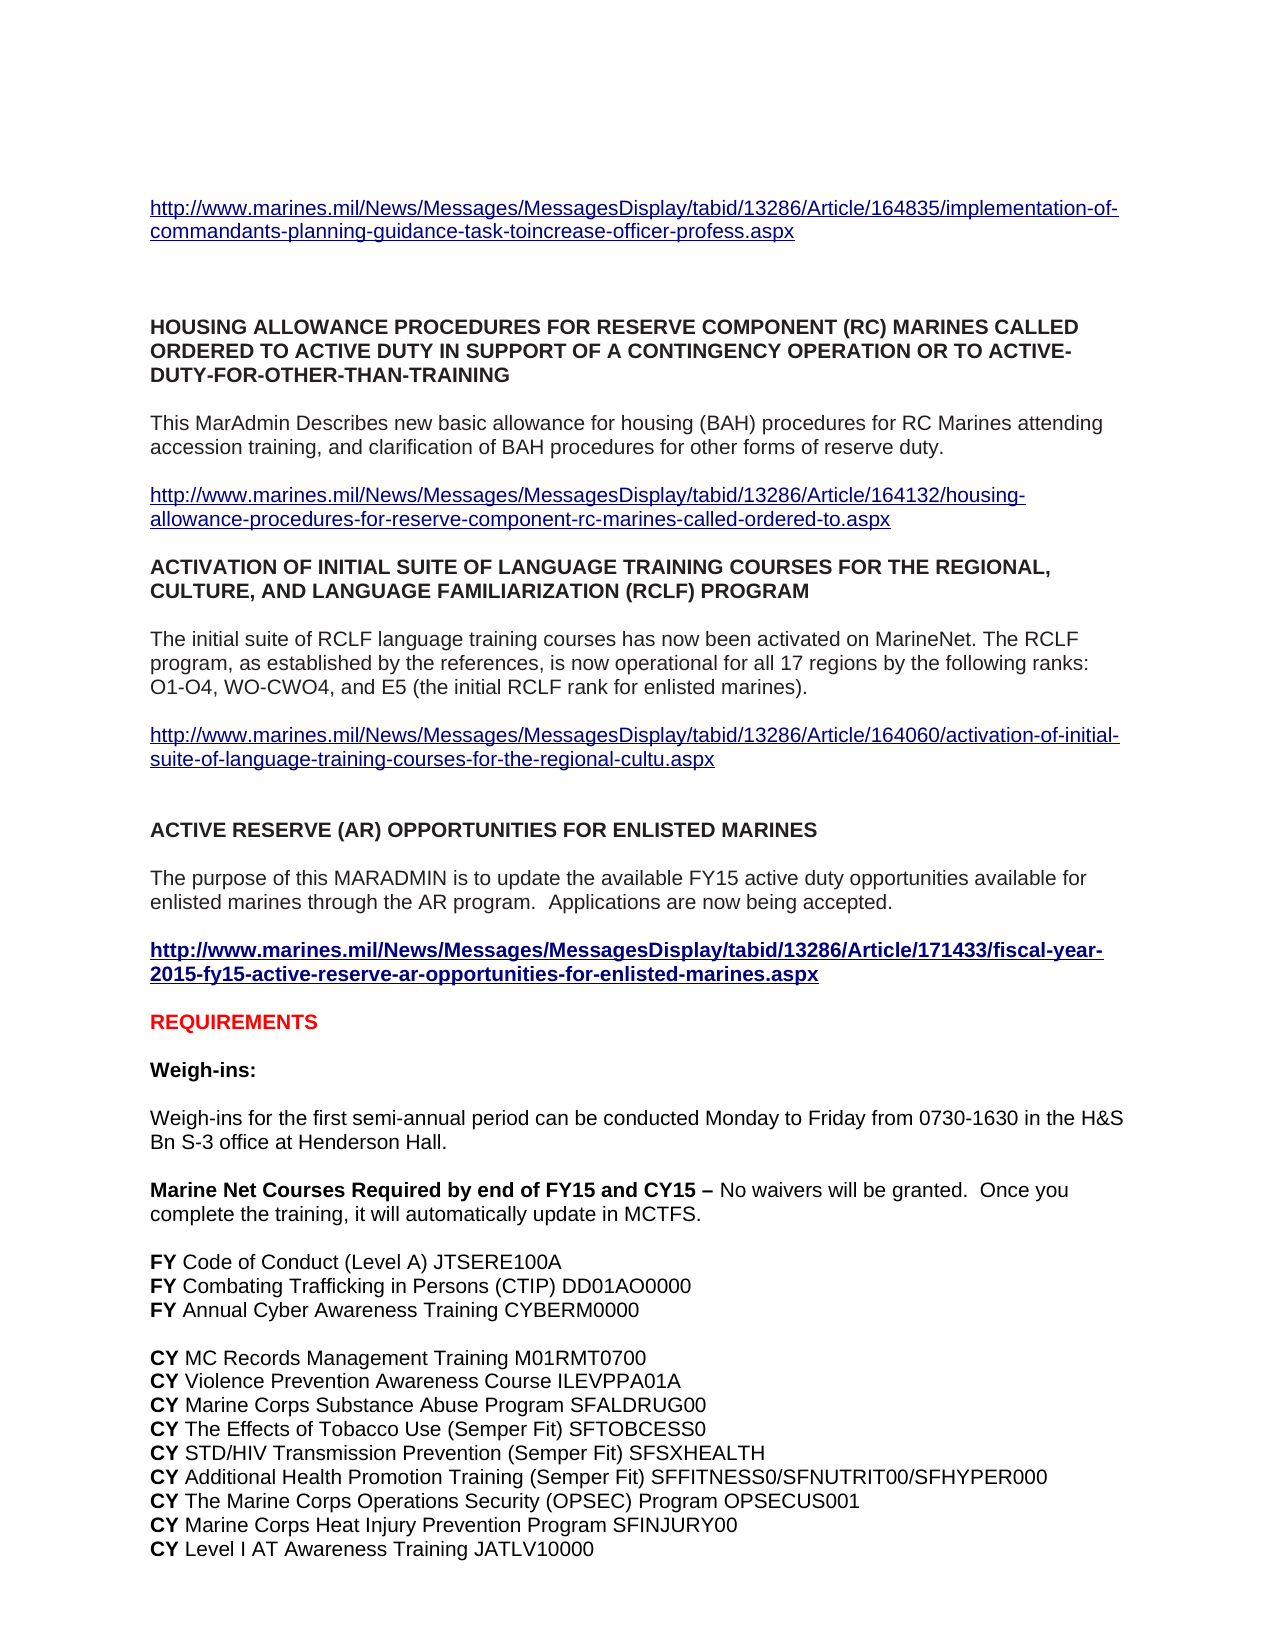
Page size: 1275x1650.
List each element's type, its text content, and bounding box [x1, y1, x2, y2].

text CY Violence Prevention Awareness Course ILEVPPA01A [150, 1369, 1125, 1393]
text CY The Marine Corps Operations Security (OPSEC) Program OPSECUS001 [150, 1489, 1125, 1513]
text Weigh-ins for the first semi-annual period can be conducted Monday to Friday from 0730-1630 in the H&S Bn S-3 office at Henderson Hall. [150, 1106, 1125, 1154]
text http://www.marines.mil/News/Messages/MessagesDisplay/tabid/13286/Article/164132/housing-allowance-procedures-for-reserve-component-rc-marines-called-ordered-to.aspx [150, 483, 1125, 531]
text ACTIVATION OF INITIAL SUITE OF LANGUAGE TRAINING COURSES FOR THE REGIONAL, CULTURE, AND LANGUAGE FAMILIARIZATION (RCLF) PROGRAM [150, 555, 1125, 603]
text The initial suite of RCLF language training courses has now been activated on MarineNet. The RCLF program, as established by the references, is now operational for all 17 regions by the following ranks: O1-O4, WO-CWO4, and E5 (the initial RCLF rank for enlisted marines). [150, 627, 1125, 698]
text CY Level I AT Awareness Training JATLV10000 [150, 1537, 1125, 1561]
text CY Additional Health Promotion Training (Semper Fit) SFFITNESS0/SFNUTRIT00/SFHYPER000 [150, 1465, 1125, 1489]
text FY Code of Conduct (Level A) JTSERE100A [150, 1249, 1125, 1273]
text ACTIVE RESERVE (AR) OPPORTUNITIES FOR ENLISTED MARINES [150, 818, 1125, 842]
text This MarAdmin Describes new basic allowance for housing (BAH) procedures for RC Marines attending accession training, and clarification of BAH procedures for other forms of reserve duty. [150, 411, 1125, 459]
text http://www.marines.mil/News/Messages/MessagesDisplay/tabid/13286/Article/164060/activation-of-initial-suite-of-language-training-courses-for-the-regional-cultu.aspx [150, 722, 1125, 770]
text CY MC Records Management Training M01RMT0700 [150, 1345, 1125, 1369]
subtitle REQUIREMENTS [150, 1010, 1088, 1034]
text FY Combating Trafficking in Persons (CTIP) DD01AO0000 [150, 1273, 1125, 1297]
text CY Marine Corps Heat Injury Prevention Program SFINJURY00 [150, 1513, 1125, 1537]
text HOUSING ALLOWANCE PROCEDURES FOR RESERVE COMPONENT (RC) MARINES CALLED ORDERED TO ACTIVE DUTY IN SUPPORT OF A CONTINGENCY OPERATION OR TO ACTIVE-DUTY-FOR-OTHER-THAN-TRAINING [150, 315, 1125, 387]
text CY Marine Corps Substance Abuse Program SFALDRUG00 [150, 1393, 1125, 1417]
text Weigh-ins: [150, 1058, 1125, 1082]
text http://www.marines.mil/News/Messages/MessagesDisplay/tabid/13286/Article/171433/fiscal-year-2015-fy15-active-reserve-ar-opportunities-for-enlisted-marines.aspx [150, 938, 1125, 986]
text CY The Effects of Tobacco Use (Semper Fit) SFTOBCESS0 [150, 1417, 1125, 1441]
text Marine Net Courses Required by end of FY15 and CY15 – No waivers will be granted. Once you complete the training, it will automatically update in MCTFS. [150, 1178, 1125, 1226]
text CY STD/HIV Transmission Prevention (Semper Fit) SFSXHEALTH [150, 1441, 1125, 1465]
text The purpose of this MARADMIN is to update the available FY15 active duty opportunities available for enlisted marines through the AR program. Applications are now being accepted. [150, 866, 1125, 914]
text FY Annual Cyber Awareness Training CYBERM0000 [150, 1297, 1125, 1321]
text http://www.marines.mil/News/Messages/MessagesDisplay/tabid/13286/Article/164835/implementation-of-commandants-planning-guidance-task-toincrease-officer-profess.aspx [150, 195, 1125, 243]
